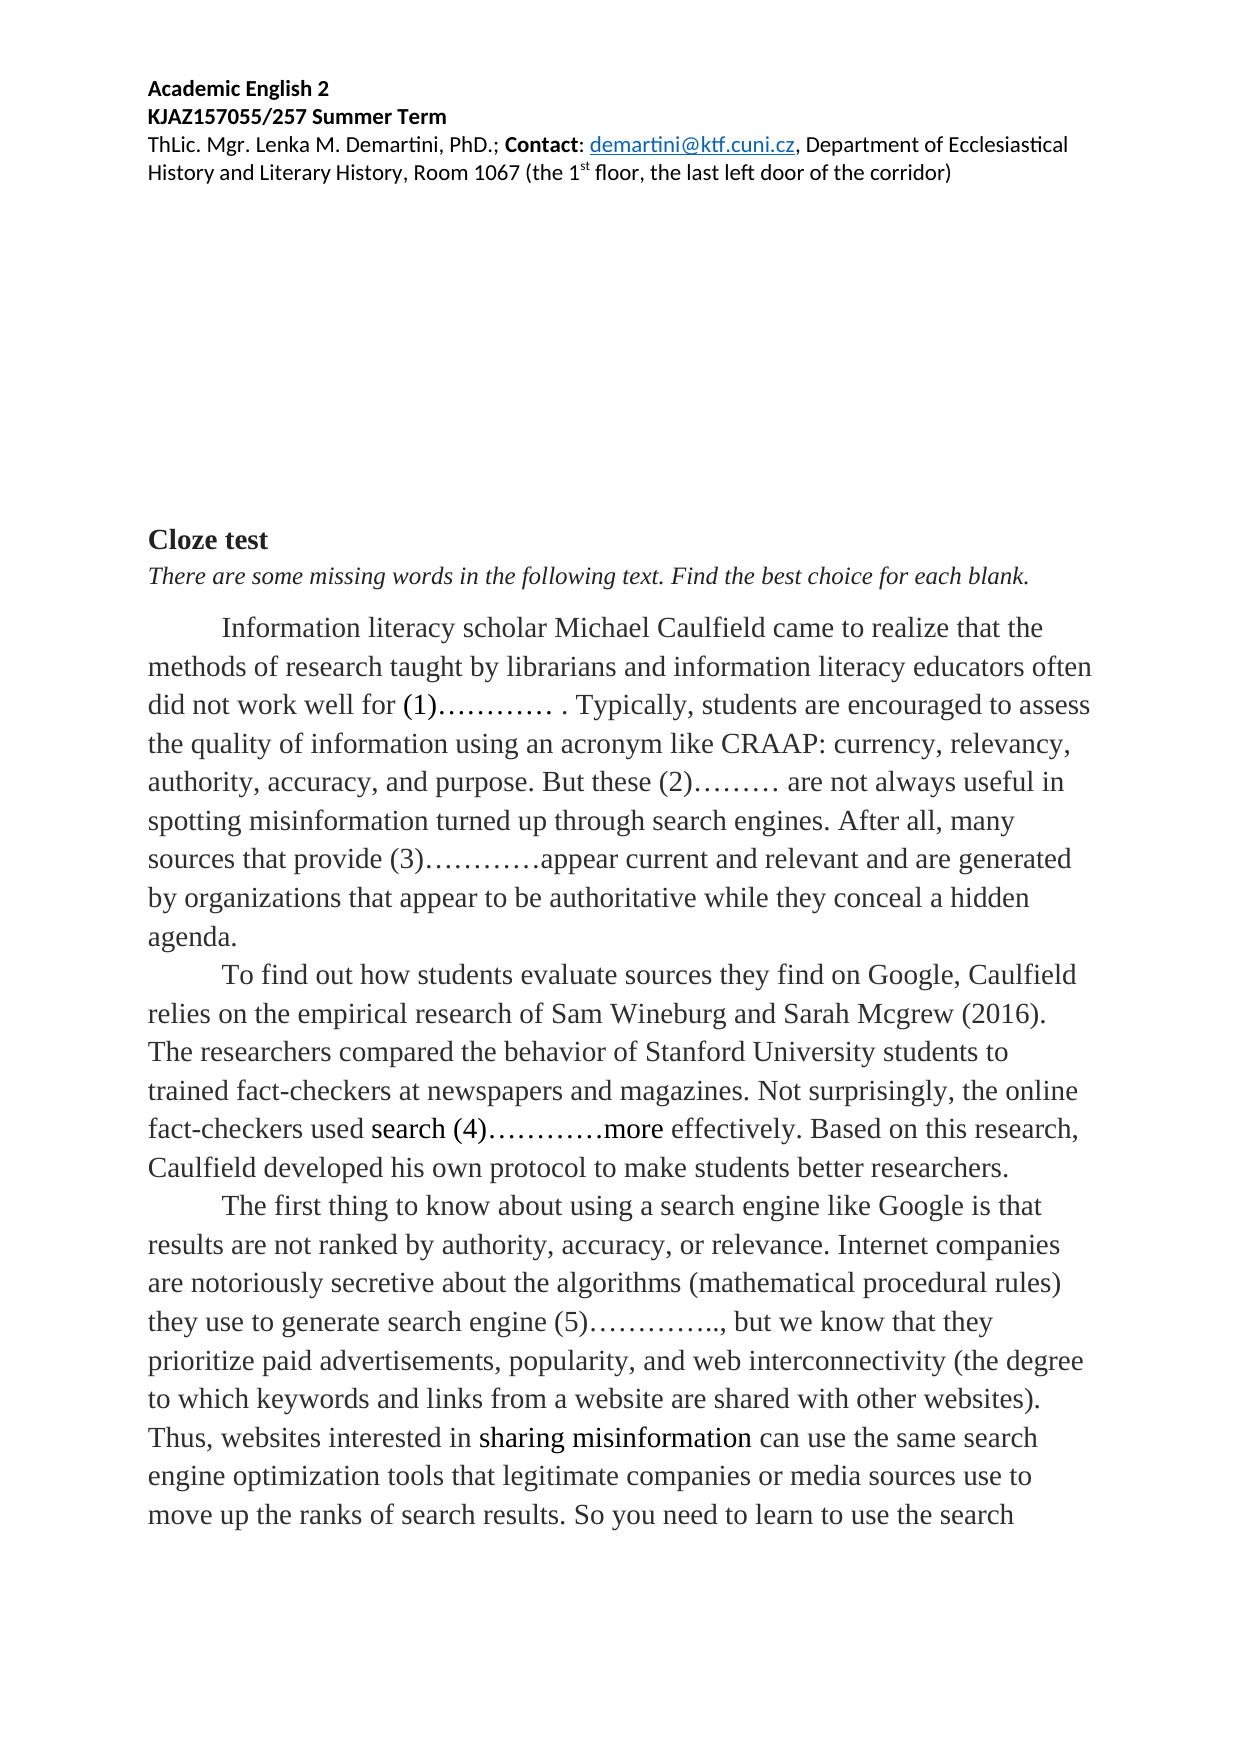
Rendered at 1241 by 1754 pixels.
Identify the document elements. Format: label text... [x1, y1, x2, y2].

text Cloze test [148, 522, 1093, 556]
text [148, 1188, 1093, 1530]
text To find out how students evaluate sources they find on Google, Caulfield relies on the empirical research of Sam Wineburg and Sarah Mcgrew (2016). The researchers compared the behavior of Stanford University students to trained fact-checkers at newspapers and magazines. Not surprisingly, the online fact-checkers used search (4)…………more effectively. Based on this research, Caulfield developed his own protocol to make students better researchers. [148, 957, 1093, 1183]
text There are some missing words in the following text. Find the best choice for each blank. [148, 561, 1093, 589]
text Information literacy scholar Michael Caulfield came to realize that the methods of research taught by librarians and information literacy educators often did not work well for (1)………… . Typically, students are encouraged to assess the quality of information using an acronym like CRAAP: currency, relevancy, authority, accuracy, and purpose. But these (2)……… are not always useful in spotting misinformation turned up through search engines. After all, many sources that provide (3)…………appear current and relevant and are generated by organizations that appear to be authoritative while they conceal a hidden agenda. [148, 610, 1093, 952]
